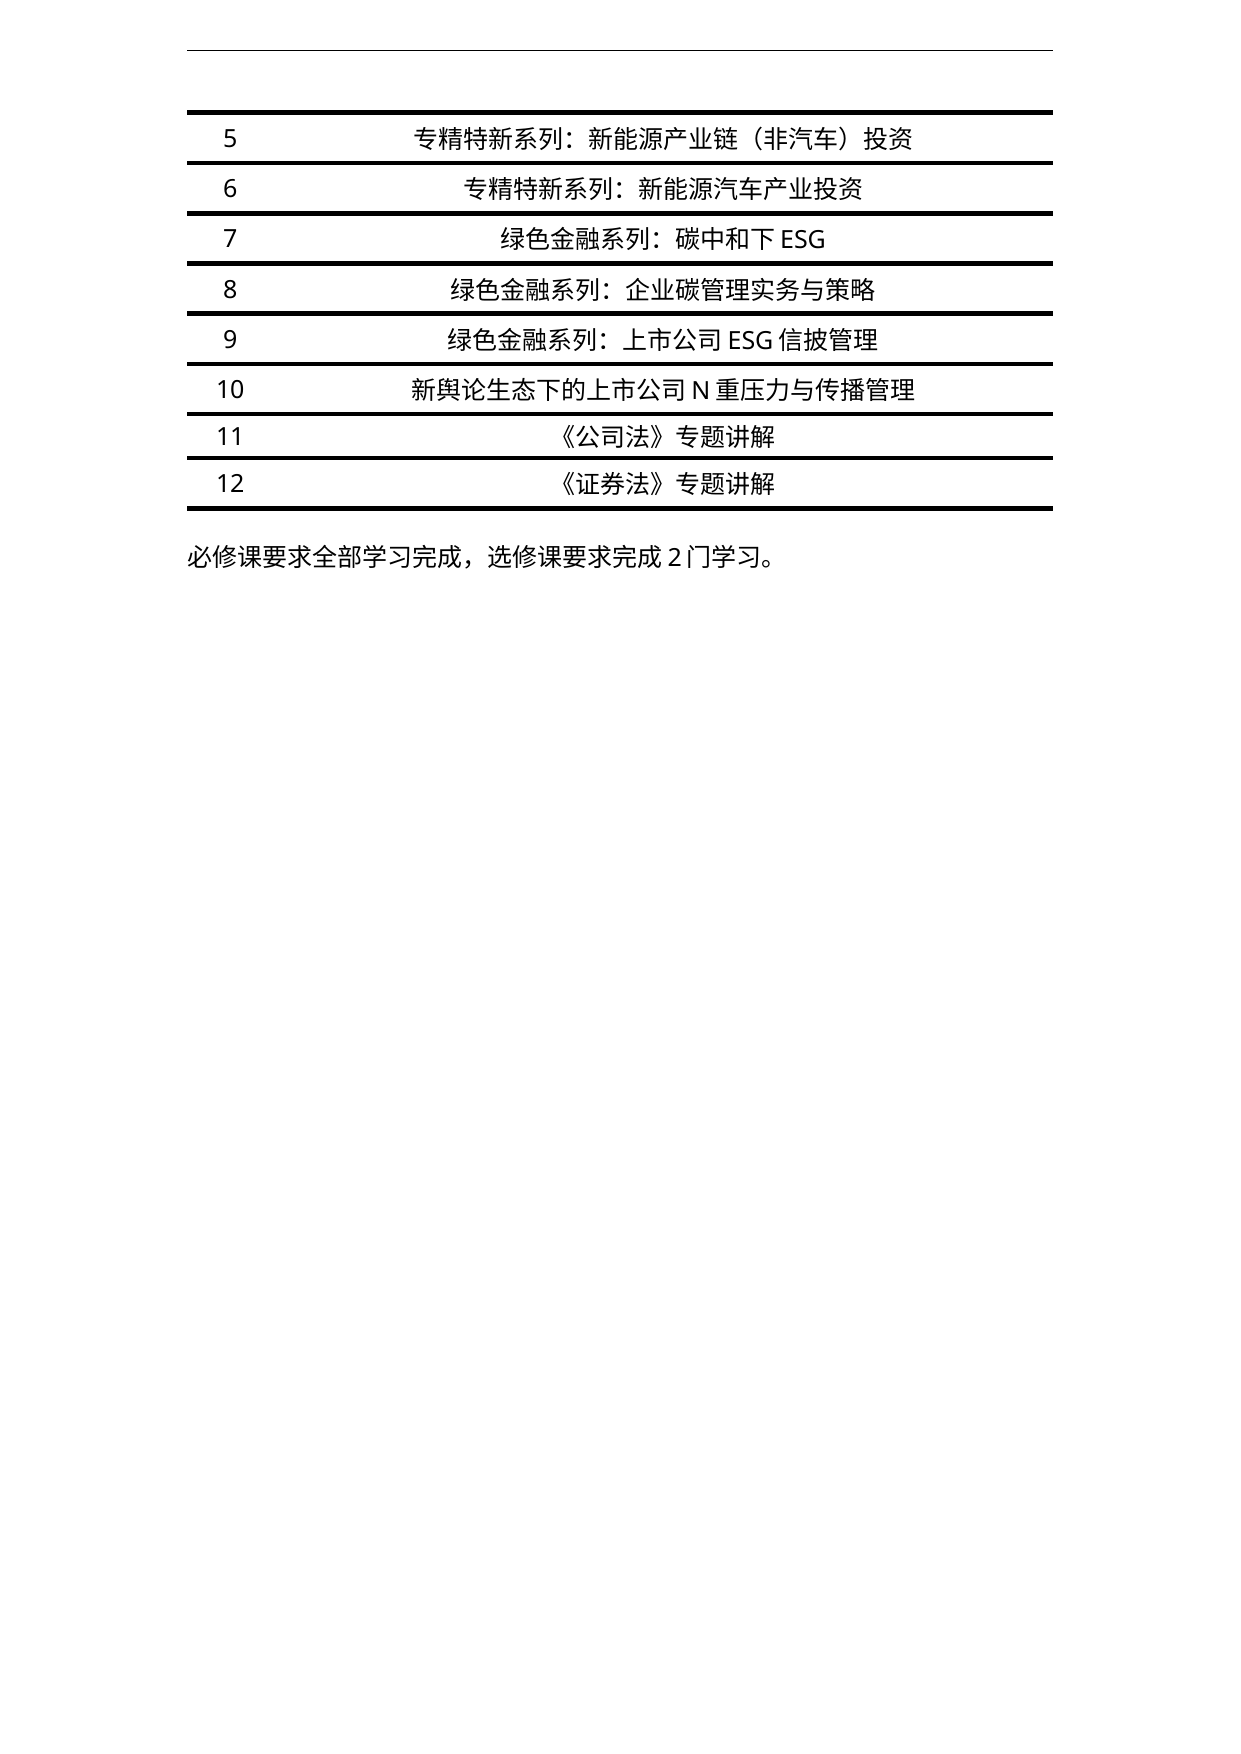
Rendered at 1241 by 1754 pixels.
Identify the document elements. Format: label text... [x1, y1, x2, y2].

table_cell 绿色金融系列：碳中和下ESG [273, 216, 1053, 261]
table_cell 《公司法》专题讲解 [273, 416, 1053, 456]
table_cell 绿色金融系列：企业碳管理实务与策略 [273, 266, 1053, 311]
table_cell 8 [187, 266, 273, 311]
table_cell 11 [187, 416, 273, 456]
table_cell 12 [187, 460, 273, 506]
table_cell 《证券法》专题讲解 [273, 460, 1053, 506]
table_cell 9 [187, 316, 273, 361]
table_cell 5 [187, 115, 273, 161]
table_cell 绿色金融系列：上市公司ESG信披管理 [273, 316, 1053, 361]
table_cell 7 [187, 216, 273, 261]
table_cell 新舆论生态下的上市公司N重压力与传播管理 [273, 366, 1053, 412]
table_cell 10 [187, 366, 273, 412]
table_cell 专精特新系列：新能源产业链（非汽车）投资 [273, 115, 1053, 161]
table_cell 6 [187, 165, 273, 211]
text 必修课要求全部学习完成，选修课要求完成2门学习。 [187, 523, 1053, 588]
table_cell 专精特新系列：新能源汽车产业投资 [273, 165, 1053, 211]
